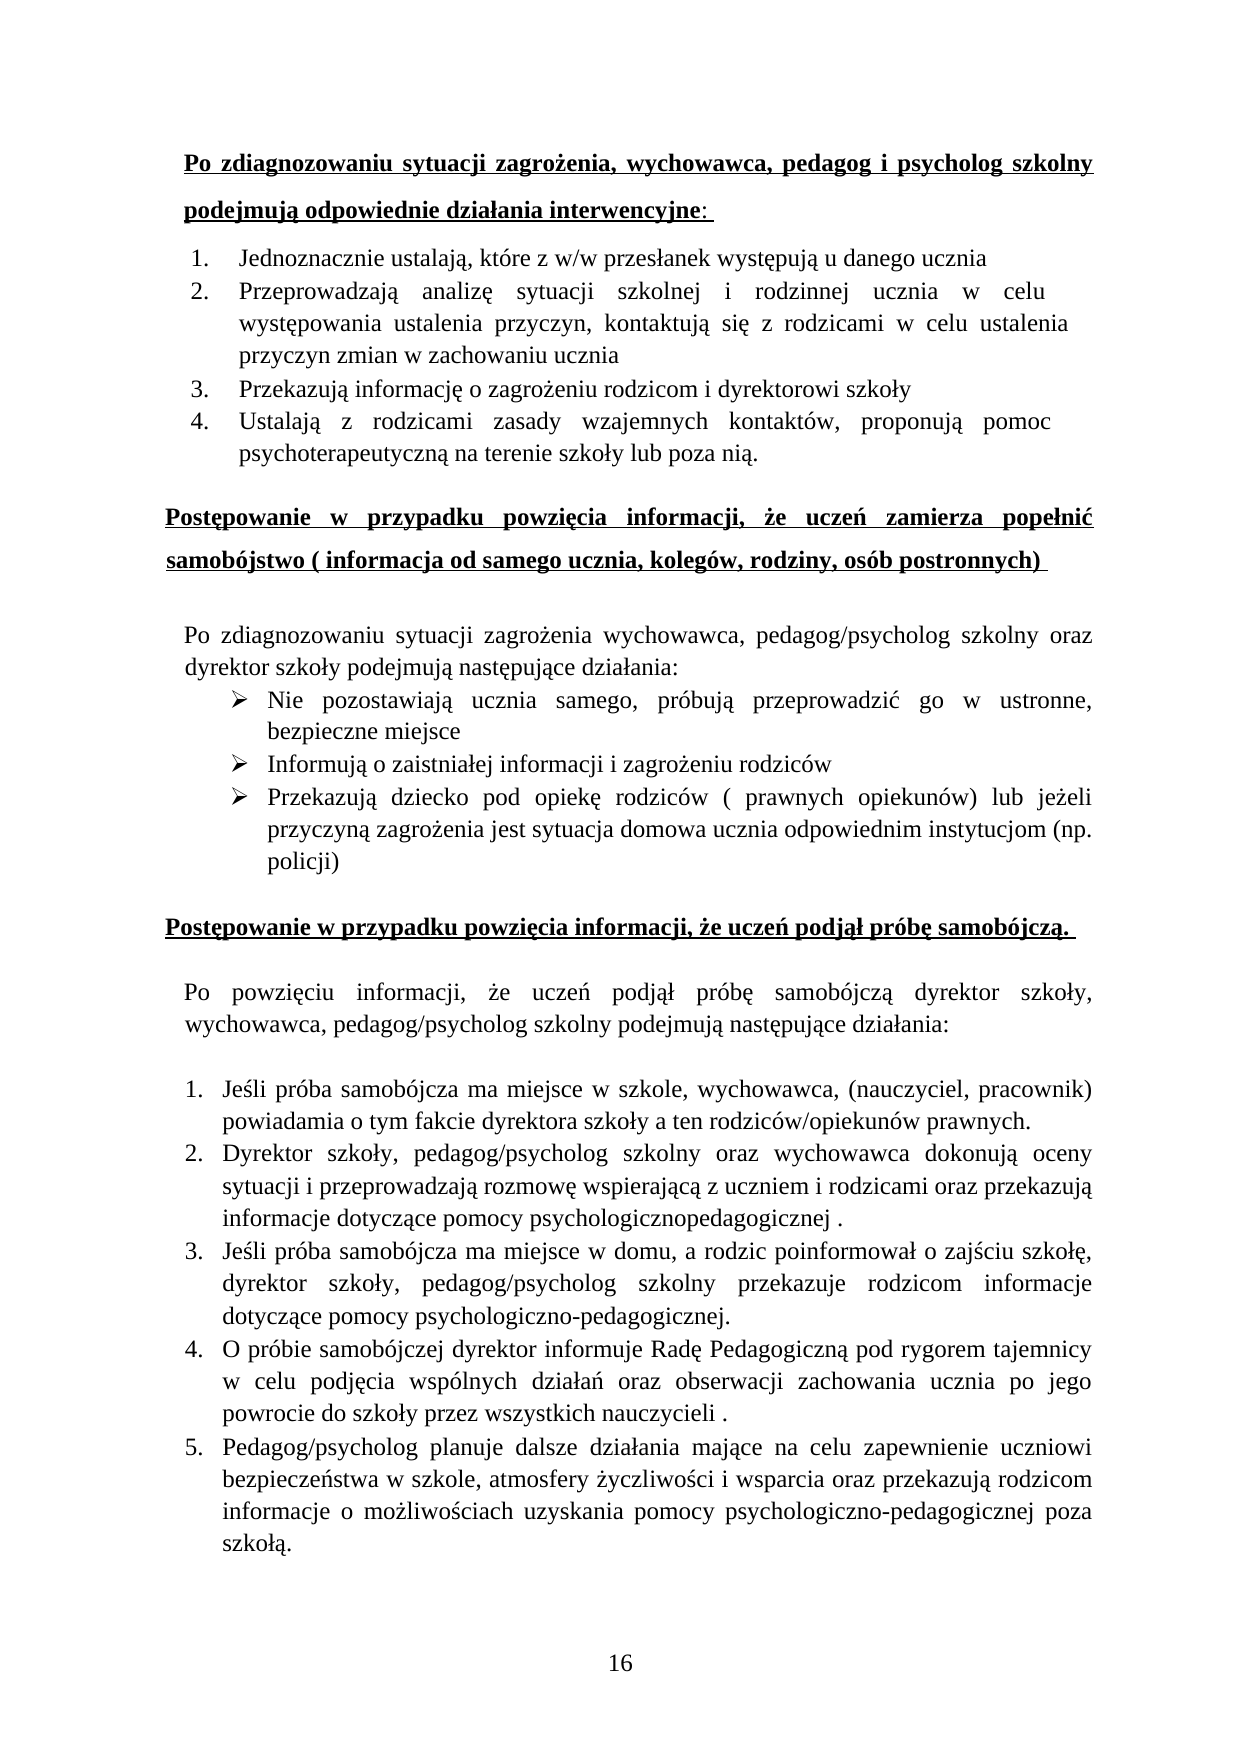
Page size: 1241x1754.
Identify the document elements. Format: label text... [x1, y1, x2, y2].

text Postępowanie w przypadku powzięcia informacji, że uczeń podjął próbę samobójczą. [165, 912, 1093, 941]
list Przeprowadzają analizę sytuacji szkolnej i rodzinnej ucznia w celu występowania ustalenia przyczyn, kontaktują się z rodzicami w celu ustalenia przyczyn zmian w zachowaniu ucznia [183, 276, 1093, 369]
list Przekazują dziecko pod opiekę rodziców ( prawnych opiekunów) lub jeżeli przyczyną zagrożenia jest sytuacja domowa ucznia odpowiednim instytucjom (np. policji) [229, 782, 1093, 875]
text Postępowanie w przypadku powzięcia informacji, że uczeń zamierza popełnić samobójstwo ( informacja od samego ucznia, kolegów, rodziny, osób postronnych) [165, 502, 1093, 527]
list Pedagog/psycholog planuje dalsze działania mające na celu zapewnienie uczniowi bezpieczeństwa w szkole, atmosfery życzliwości i wsparcia oraz przekazują rodzicom informacje o możliwościach uzyskania pomocy psychologiczno-pedagogicznej poza szkołą. [184, 1432, 1093, 1557]
list Jednoznacznie ustalają, które z w/w przesłanek występują u danego ucznia [183, 243, 1093, 272]
list Jeśli próba samobójcza ma miejsce w szkole, wychowawca, (nauczyciel, pracownik) powiadamia o tym fakcie dyrektora szkoły a ten rodziców/opiekunów prawnych. [184, 1074, 1093, 1134]
list Dyrektor szkoły, pedagog/psycholog szkolny oraz wychowawca dokonują oceny sytuacji i przeprowadzają rozmowę wspierającą z uczniem i rodzicami oraz przekazują informacje dotyczące pomocy psychologicznopedagogicznej . [184, 1138, 1093, 1232]
text Po zdiagnozowaniu sytuacji zagrożenia, wychowawca, pedagog i psycholog szkolny podejmują odpowiednie działania interwencyjne: [183, 174, 1093, 224]
list Informują o zaistniałej informacji i zagrożeniu rodziców [229, 749, 1093, 778]
list Ustalają z rodzicami zasady wzajemnych kontaktów, proponują pomoc psychoterapeutyczną na terenie szkoły lub poza nią. [183, 406, 1093, 467]
text Postępowanie w przypadku powzięcia informacji, że uczeń zamierza popełnić samobójstwo ( informacja od samego ucznia, kolegów, rodziny, osób postronnych) [165, 528, 1093, 574]
list Jeśli próba samobójcza ma miejsce w domu, a rodzic poinformował o zajściu szkołę, dyrektor szkoły, pedagog/psycholog szkolny przekazuje rodzicom informacje dotyczące pomocy psychologiczno-pedagogicznej. [184, 1236, 1093, 1329]
text Po powzięciu informacji, że uczeń podjął próbę samobójczą dyrektor szkoły, wychowawca, pedagog/psycholog szkolny podejmują następujące działania: [183, 977, 1093, 1038]
list O próbie samobójczej dyrektor informuje Radę Pedagogiczną pod rygorem tajemnicy w celu podjęcia wspólnych działań oraz obserwacji zachowania ucznia po jego powrocie do szkoły przez wszystkich nauczycieli . [184, 1334, 1093, 1427]
text Po zdiagnozowaniu sytuacji zagrożenia wychowawca, pedagog/psycholog szkolny oraz dyrektor szkoły podejmują następujące działania: [183, 620, 1093, 681]
list Przekazują informację o zagrożeniu rodzicom i dyrektorowi szkoły [183, 374, 1093, 402]
text Po zdiagnozowaniu sytuacji zagrożenia, wychowawca, pedagog i psycholog szkolny podejmują odpowiednie działania interwencyjne: [183, 148, 1093, 173]
list Nie pozostawiają ucznia samego, próbują przeprowadzić go w ustronne, bezpieczne miejsce [229, 685, 1093, 745]
